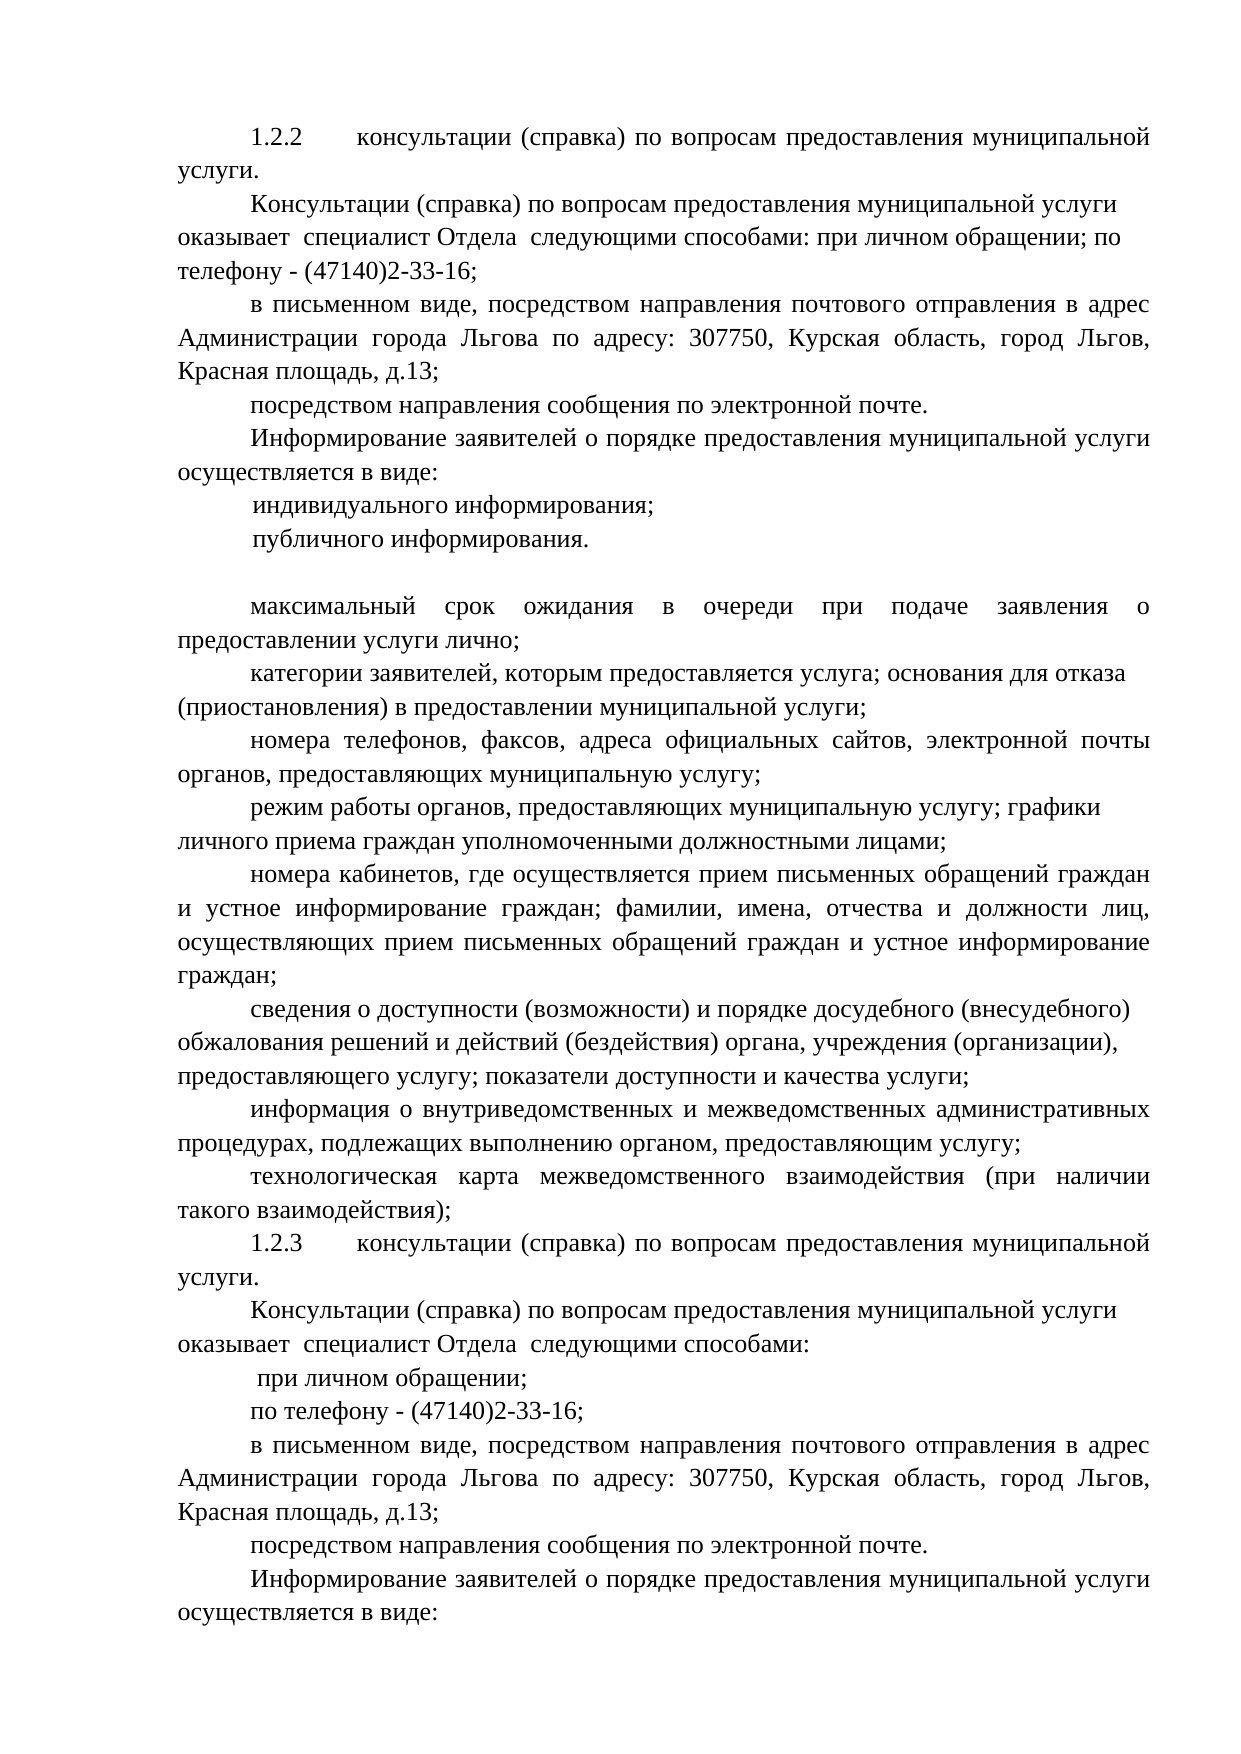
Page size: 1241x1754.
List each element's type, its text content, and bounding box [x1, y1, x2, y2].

text Информирование заявителей о порядке предоставления муниципальной услуги осуществляется в виде: [177, 1560, 1152, 1627]
text Консультации (справка) по вопросам предоставления муниципальной услуги оказывает специалист Отдела следующими способами: [177, 1292, 1152, 1359]
text режим работы органов, предоставляющих муниципальную услугу; графики личного приема граждан уполномоченными должностными лицами; [177, 789, 1152, 856]
text максимальный срок ожидания в очереди при подаче заявления о предоставлении услуги лично; [177, 588, 1152, 655]
text индивидуального информирования; публичного информирования. [252, 487, 666, 554]
list консультации (справка) по вопросам предоставления муниципальной услуги. [177, 1225, 1152, 1292]
text Информирование заявителей о порядке предоставления муниципальной услуги осуществляется в виде: [177, 420, 1152, 487]
text информация о внутриведомственных и межведомственных административных процедурах, подлежащих выполнению органом, предоставляющим услугу; [177, 1091, 1152, 1158]
list консультации (справка) по вопросам предоставления муниципальной услуги. [177, 118, 1152, 185]
text категории заявителей, которым предоставляется услуга; основания для отказа (приостановления) в предоставлении муниципальной услуги; [177, 655, 1152, 722]
text технологическая карта межведомственного взаимодействия (при наличии такого взаимодействия); [177, 1158, 1152, 1225]
text Консультации (справка) по вопросам предоставления муниципальной услуги оказывает специалист Отдела следующими способами: при личном обращении; по телефону - (47140)2-33-16; [177, 185, 1152, 286]
text в письменном виде, посредством направления почтового отправления в адрес Администрации города Льгова по адресу: 307750, Курская область, город Льгов, Красная площадь, д.13; [177, 1426, 1152, 1462]
text при личном обращении; [177, 1359, 1152, 1393]
text номера кабинетов, где осуществляется прием письменных обращений граждан и устное информирование граждан; фамилии, имена, отчества и должности лиц, осуществляющих прием письменных обращений граждан и устное информирование граждан; [177, 956, 1152, 990]
text посредством направления сообщения по электронной почте. [177, 386, 1152, 420]
text номера кабинетов, где осуществляется прием письменных обращений граждан и устное информирование граждан; фамилии, имена, отчества и должности лиц, осуществляющих прием письменных обращений граждан и устное информирование граждан; [177, 856, 1152, 892]
text номера телефонов, факсов, адреса официальных сайтов, электронной почты органов, предоставляющих муниципальную услугу; [177, 722, 1152, 789]
text в письменном виде, посредством направления почтового отправления в адрес Администрации города Льгова по адресу: 307750, Курская область, город Льгов, Красная площадь, д.13; [177, 1492, 1152, 1527]
text по телефону - (47140)2-33-16; [177, 1393, 1152, 1426]
text в письменном виде, посредством направления почтового отправления в адрес Администрации города Льгова по адресу: 307750, Курская область, город Льгов, Красная площадь, д.13; [177, 286, 1152, 322]
text в письменном виде, посредством направления почтового отправления в адрес Администрации города Льгова по адресу: 307750, Курская область, город Льгов, Красная площадь, д.13; [177, 352, 1152, 386]
text сведения о доступности (возможности) и порядке досудебного (внесудебного) обжалования решений и действий (бездействия) органа, учреждения (организации), предоставляющего услугу; показатели доступности и качества услуги; [177, 990, 1152, 1091]
text посредством направления сообщения по электронной почте. [177, 1527, 1152, 1560]
